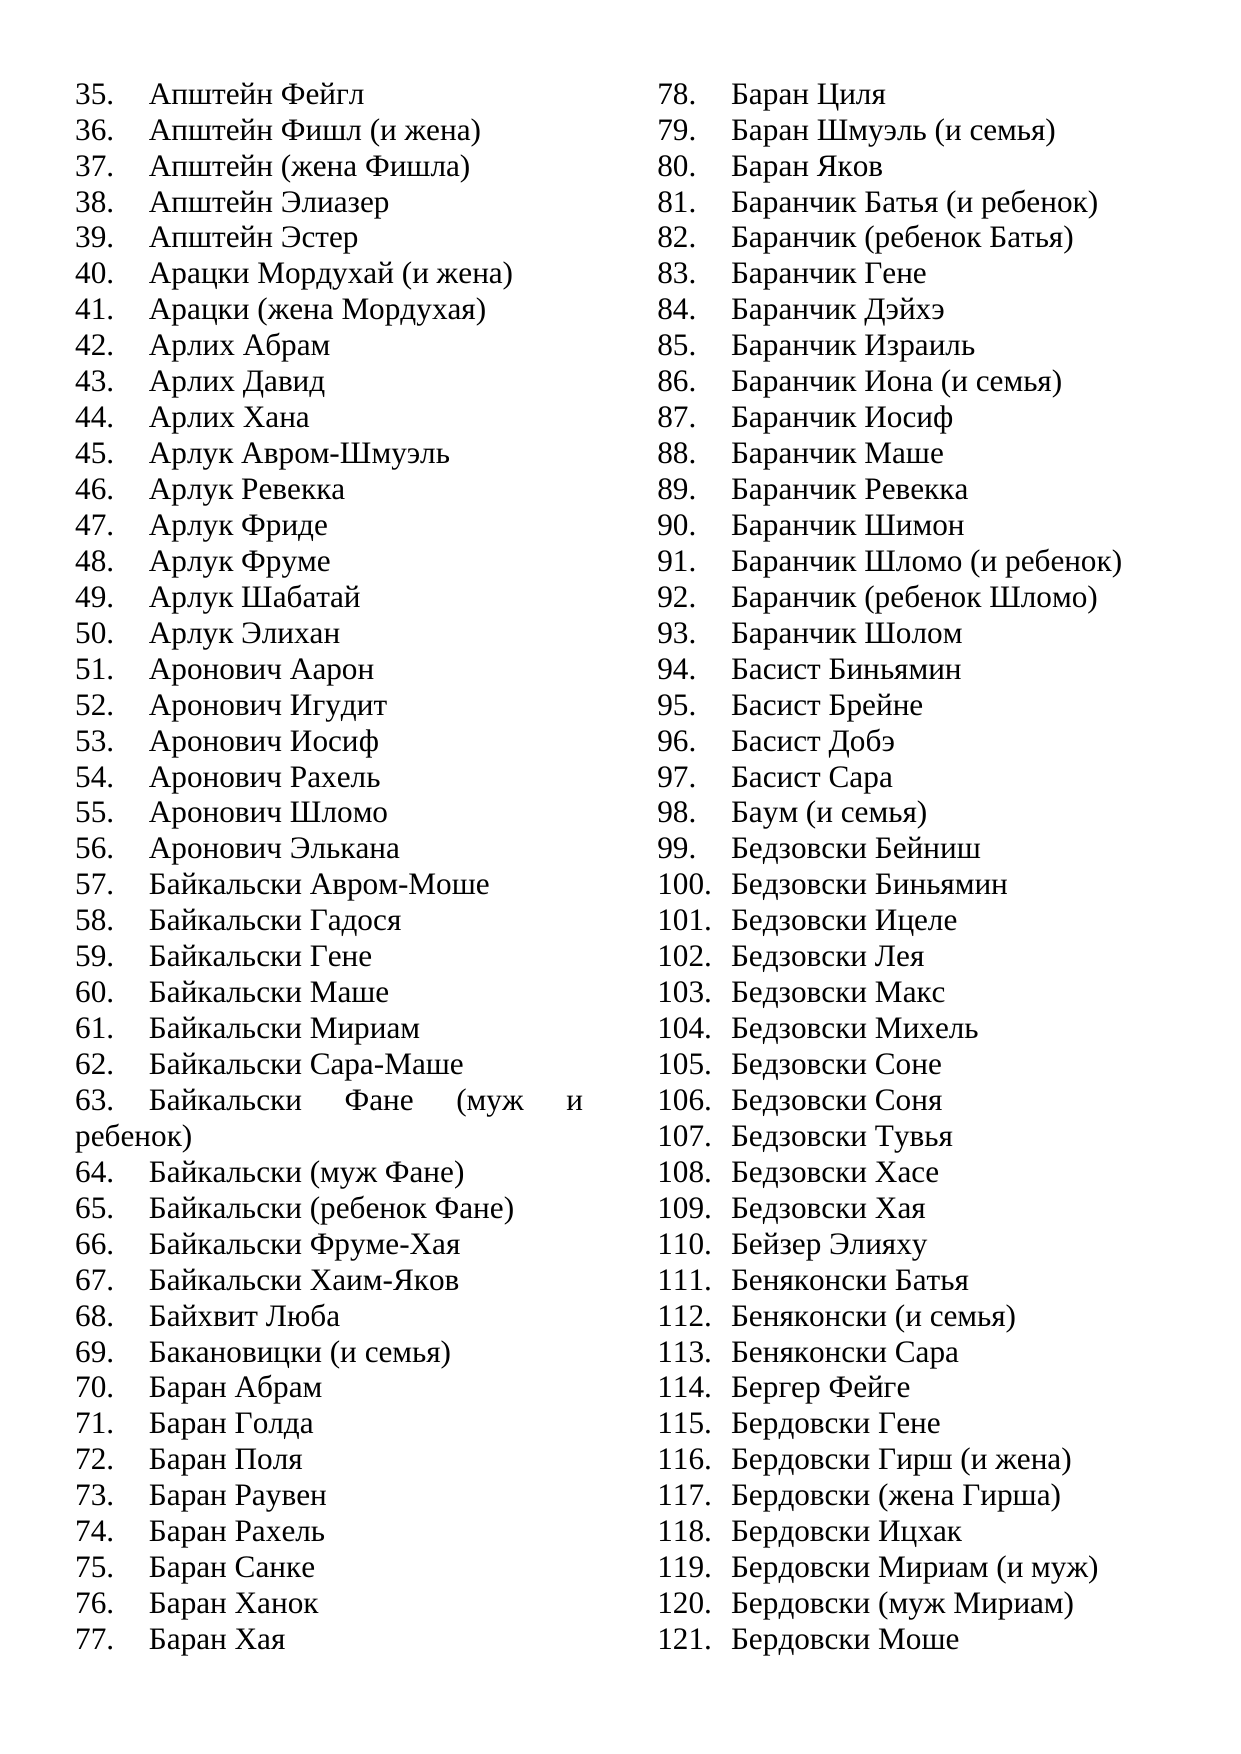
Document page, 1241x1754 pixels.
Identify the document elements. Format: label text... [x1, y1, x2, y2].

list Баран Раувен [75, 1477, 583, 1512]
list Апштейн Эстер [75, 219, 583, 255]
list Бердовски Моше [657, 1620, 1165, 1656]
list Бердовски (жена Гирша) [657, 1477, 1165, 1512]
list Апштейн Элиазер [75, 183, 583, 219]
list Басист Сара [657, 758, 1165, 794]
list Бергер Фейге [657, 1369, 1165, 1405]
list Баранчик (ребенок Батья) [657, 219, 1165, 255]
list Баранчик Маше [657, 434, 1165, 470]
list Арлук Авром-Шмуэль [75, 434, 583, 470]
list Байкальски (муж Фане) [75, 1153, 583, 1189]
list Арацки (жена Мордухая) [75, 291, 583, 327]
list Бедзовски Биньямин [657, 866, 1165, 902]
list Аронович Аарон [75, 650, 583, 686]
list Байхвит Люба [75, 1297, 583, 1333]
list Беняконски Батья [657, 1261, 1165, 1297]
list Арлук Шабатай [75, 578, 583, 614]
list Бедзовски Хая [657, 1189, 1165, 1225]
list Бедзовски Лея [657, 937, 1165, 973]
list Апштейн (жена Фишла) [75, 147, 583, 183]
list Байкальски Фруме-Хая [75, 1225, 583, 1261]
list Басист Добэ [657, 722, 1165, 758]
list Арлих Хана [75, 398, 583, 434]
list Бедзовски Михель [657, 1009, 1165, 1045]
list Байкальски Сара-Маше [75, 1045, 583, 1081]
list Аронович Иосиф [75, 722, 583, 758]
list Апштейн Фишл (и жена) [75, 111, 583, 147]
list Бедзовски Соне [657, 1045, 1165, 1081]
list Баран Яков [657, 147, 1165, 183]
list Баранчик Шимон [657, 506, 1165, 542]
list Аронович Рахель [75, 758, 583, 794]
list Байкальски Мириам [75, 1009, 583, 1045]
list Апштейн Фейгл [75, 75, 583, 111]
list Арлук Фруме [75, 542, 583, 578]
list Баранчик Дэйхэ [657, 291, 1165, 327]
list Басист Биньямин [657, 650, 1165, 686]
list Бердовски Мириам (и муж) [657, 1548, 1165, 1584]
list Баум (и семья) [657, 794, 1165, 830]
list Бердовски Гирш (и жена) [657, 1441, 1165, 1477]
list Баран Абрам [75, 1369, 583, 1405]
list Баранчик Батья (и ребенок) [657, 183, 1165, 219]
list Арацки Мордухай (и жена) [75, 255, 583, 291]
list Бедзовски Бейниш [657, 830, 1165, 866]
list Арлук Ревекка [75, 470, 583, 506]
list Бердовски Ицхак [657, 1512, 1165, 1548]
list Бедзовски Ицеле [657, 902, 1165, 937]
list Баранчик Израиль [657, 327, 1165, 362]
list Баран Поля [75, 1441, 583, 1477]
list Аронович Игудит [75, 686, 583, 722]
list Байкальски Гене [75, 937, 583, 973]
list Арлук Элихан [75, 614, 583, 650]
list Баранчик Иосиф [657, 398, 1165, 434]
list Арлих Давид [75, 362, 583, 398]
list Баран Рахель [75, 1512, 583, 1548]
list Баранчик Шолом [657, 614, 1165, 650]
list Баран Хая [75, 1620, 583, 1656]
list Баранчик Шломо (и ребенок) [657, 542, 1165, 578]
list Бедзовски Хасе [657, 1153, 1165, 1189]
list Бейзер Элияху [657, 1225, 1165, 1261]
list Бердовски Гене [657, 1405, 1165, 1441]
list Баранчик (ребенок Шломо) [657, 578, 1165, 614]
list Басист Брейне [657, 686, 1165, 722]
list Бердовски (муж Мириам) [657, 1584, 1165, 1620]
list Баран Ханок [75, 1584, 583, 1620]
list Беняконски (и семья) [657, 1297, 1165, 1333]
list Баранчик Гене [657, 255, 1165, 291]
list Баранчик Иона (и семья) [657, 362, 1165, 398]
list Баран Шмуэль (и семья) [657, 111, 1165, 147]
list Бедзовски Тувья [657, 1117, 1165, 1153]
list Байкальски Маше [75, 973, 583, 1009]
list Аронович Элькана [75, 830, 583, 866]
list Байкальски Хаим-Яков [75, 1261, 583, 1297]
list Байкальски Авром-Моше [75, 866, 583, 902]
list Арлук Фриде [75, 506, 583, 542]
list Баранчик Ревекка [657, 470, 1165, 506]
list Бакановицки (и семья) [75, 1333, 583, 1369]
list Арлих Абрам [75, 327, 583, 362]
list Беняконски Сара [657, 1333, 1165, 1369]
list Байкальски Гадося [75, 902, 583, 937]
list Баран Голда [75, 1405, 583, 1441]
list Баран Циля [657, 75, 1165, 111]
list Байкальски Фане (муж и ребенок) [75, 1081, 583, 1153]
list Байкальски (ребенок Фане) [75, 1189, 583, 1225]
list Баран Санке [75, 1548, 583, 1584]
list Бедзовски Соня [657, 1081, 1165, 1117]
list Аронович Шломо [75, 794, 583, 830]
list Бедзовски Макс [657, 973, 1165, 1009]
